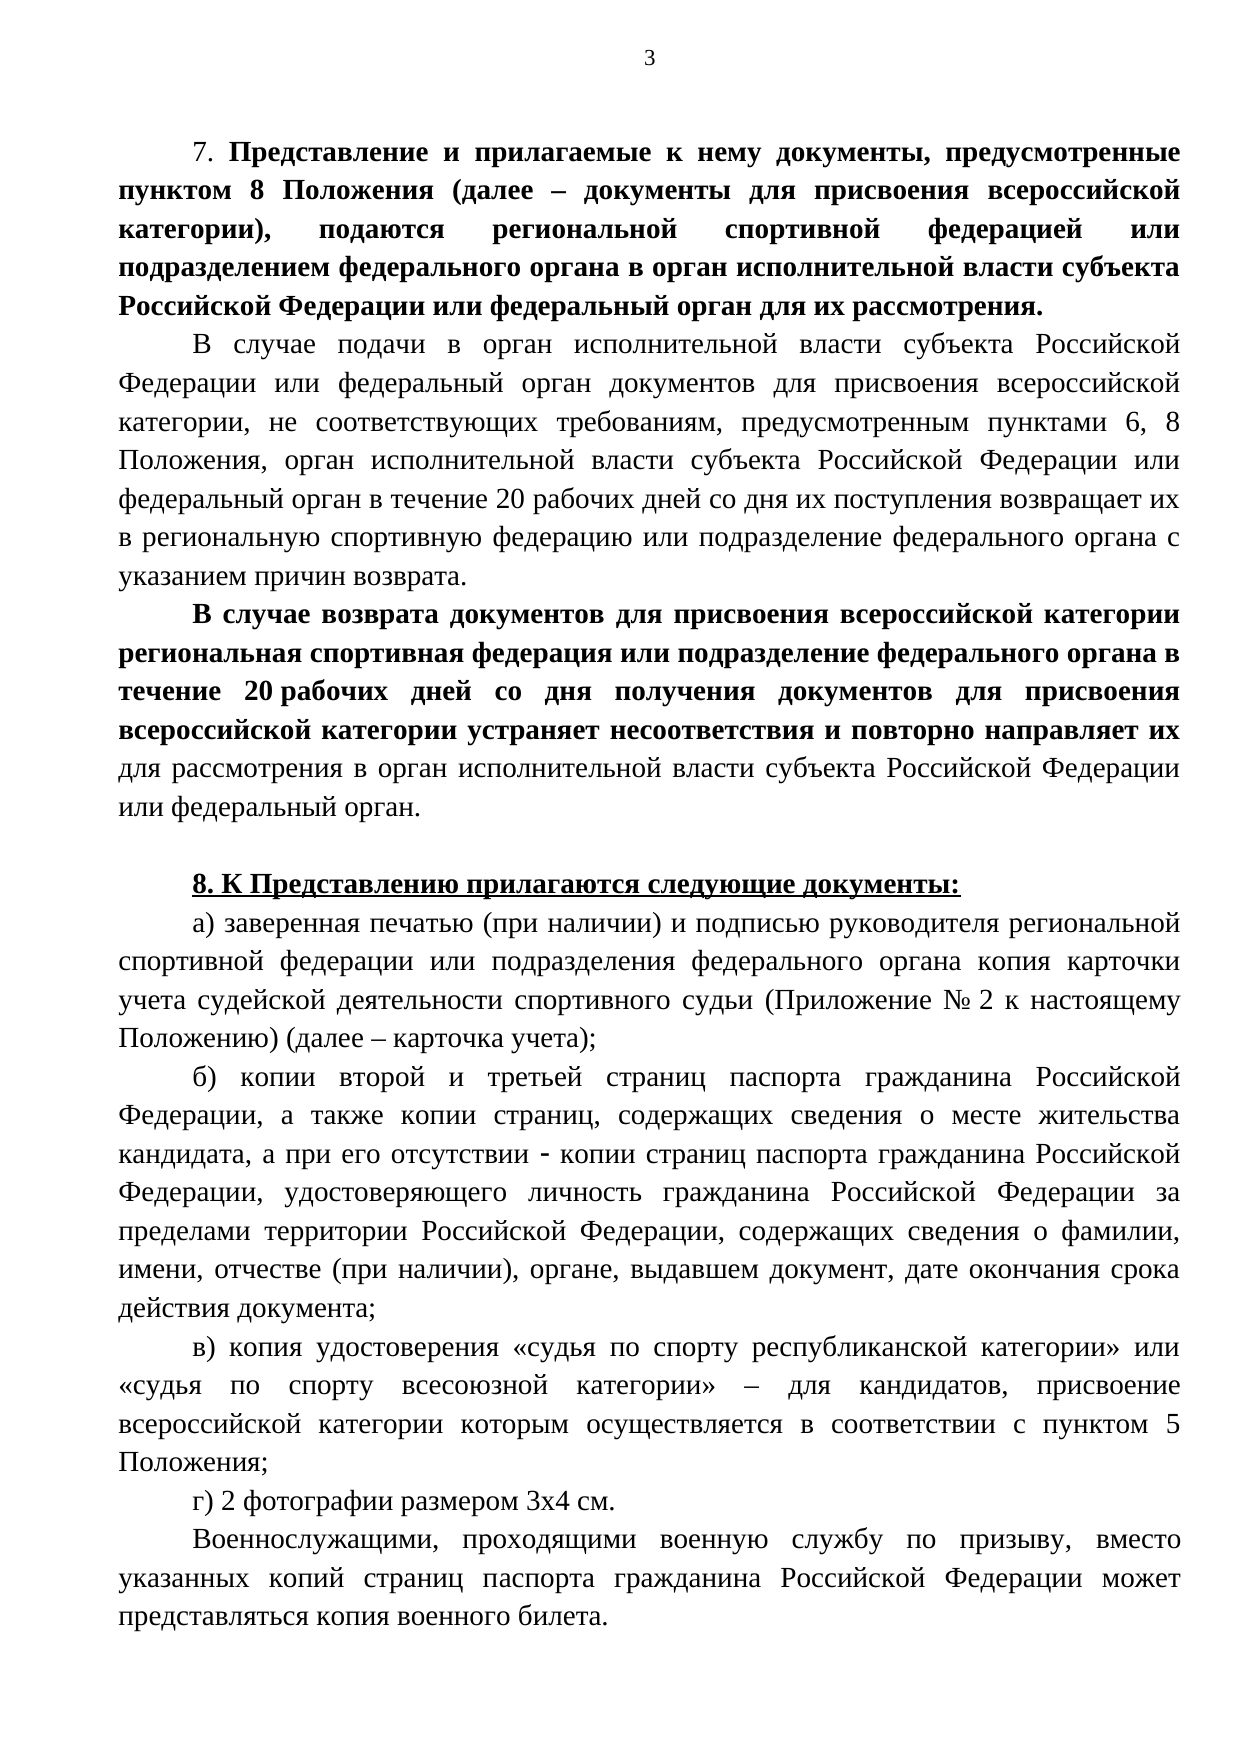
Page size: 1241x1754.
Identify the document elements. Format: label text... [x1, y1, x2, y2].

list 7. Представление и прилагаемые к нему документы, предусмотренные пунктом 8 Положения (далее – документы для присвоения всероссийской категории), подаются региональной спортивной федерацией или подразделением федерального органа в орган исполнительной власти субъекта Российской Федерации или федеральный орган для их рассмотрения. [118, 134, 1181, 322]
text б) копии второй и третьей страниц паспорта гражданина Российской Федерации, а также копии страниц, содержащих сведения о месте жительства кандидата, а при его отсутствии копии страниц паспорта гражданина Российской Федерации, удостоверяющего личность гражданина Российской Федерации за пределами территории Российской Федерации, содержащих сведения о фамилии, имени, отчестве (при наличии), органе, выдавшем документ, дате окончания срока действия документа; [118, 1059, 1181, 1324]
text в) копия удостоверения «судья по спорту республиканской категории» или «судья по спорту всесоюзной категории» – для кандидатов, присвоение всероссийской категории которым осуществляется в соответствии с пунктом 5 Положения; [118, 1329, 1181, 1478]
text 8. К Представлению прилагаются следующие документы: [118, 866, 1181, 900]
text В случае подачи в орган исполнительной власти субъекта Российской Федерации или федеральный орган документов для присвоения всероссийской категории, не соответствующих требованиям, предусмотренным пунктами 6, 8 Положения, орган исполнительной власти субъекта Российской Федерации или федеральный орган в течение 20 рабочих дней со дня их поступления возвращает их в региональную спортивную федерацию или подразделение федерального органа с указанием причин возврата. [118, 327, 1181, 591]
list Военнослужащими, проходящими военную службу по призыву, вместо указанных копий страниц паспорта гражданина Российской Федерации может представляться копия военного билета. [118, 1521, 1181, 1632]
text г) 2 фотографии размером 3х4 см. [118, 1483, 1181, 1516]
list В случае возврата документов для присвоения всероссийской категории региональная спортивная федерация или подразделение федерального органа в течение 20 рабочих дней со дня получения документов для присвоения всероссийской категории устраняет несоответствия и повторно направляет их для рассмотрения в орган исполнительной власти субъекта Российской Федерации или федеральный орган. [118, 596, 1181, 823]
text а) заверенная печатью (при наличии) и подписью руководителя региональной спортивной федерации или подразделения федерального органа копия карточки учета судейской деятельности спортивного судьи (Приложение № 2 к настоящему Положению) (далее – карточка учета); [118, 905, 1181, 1054]
